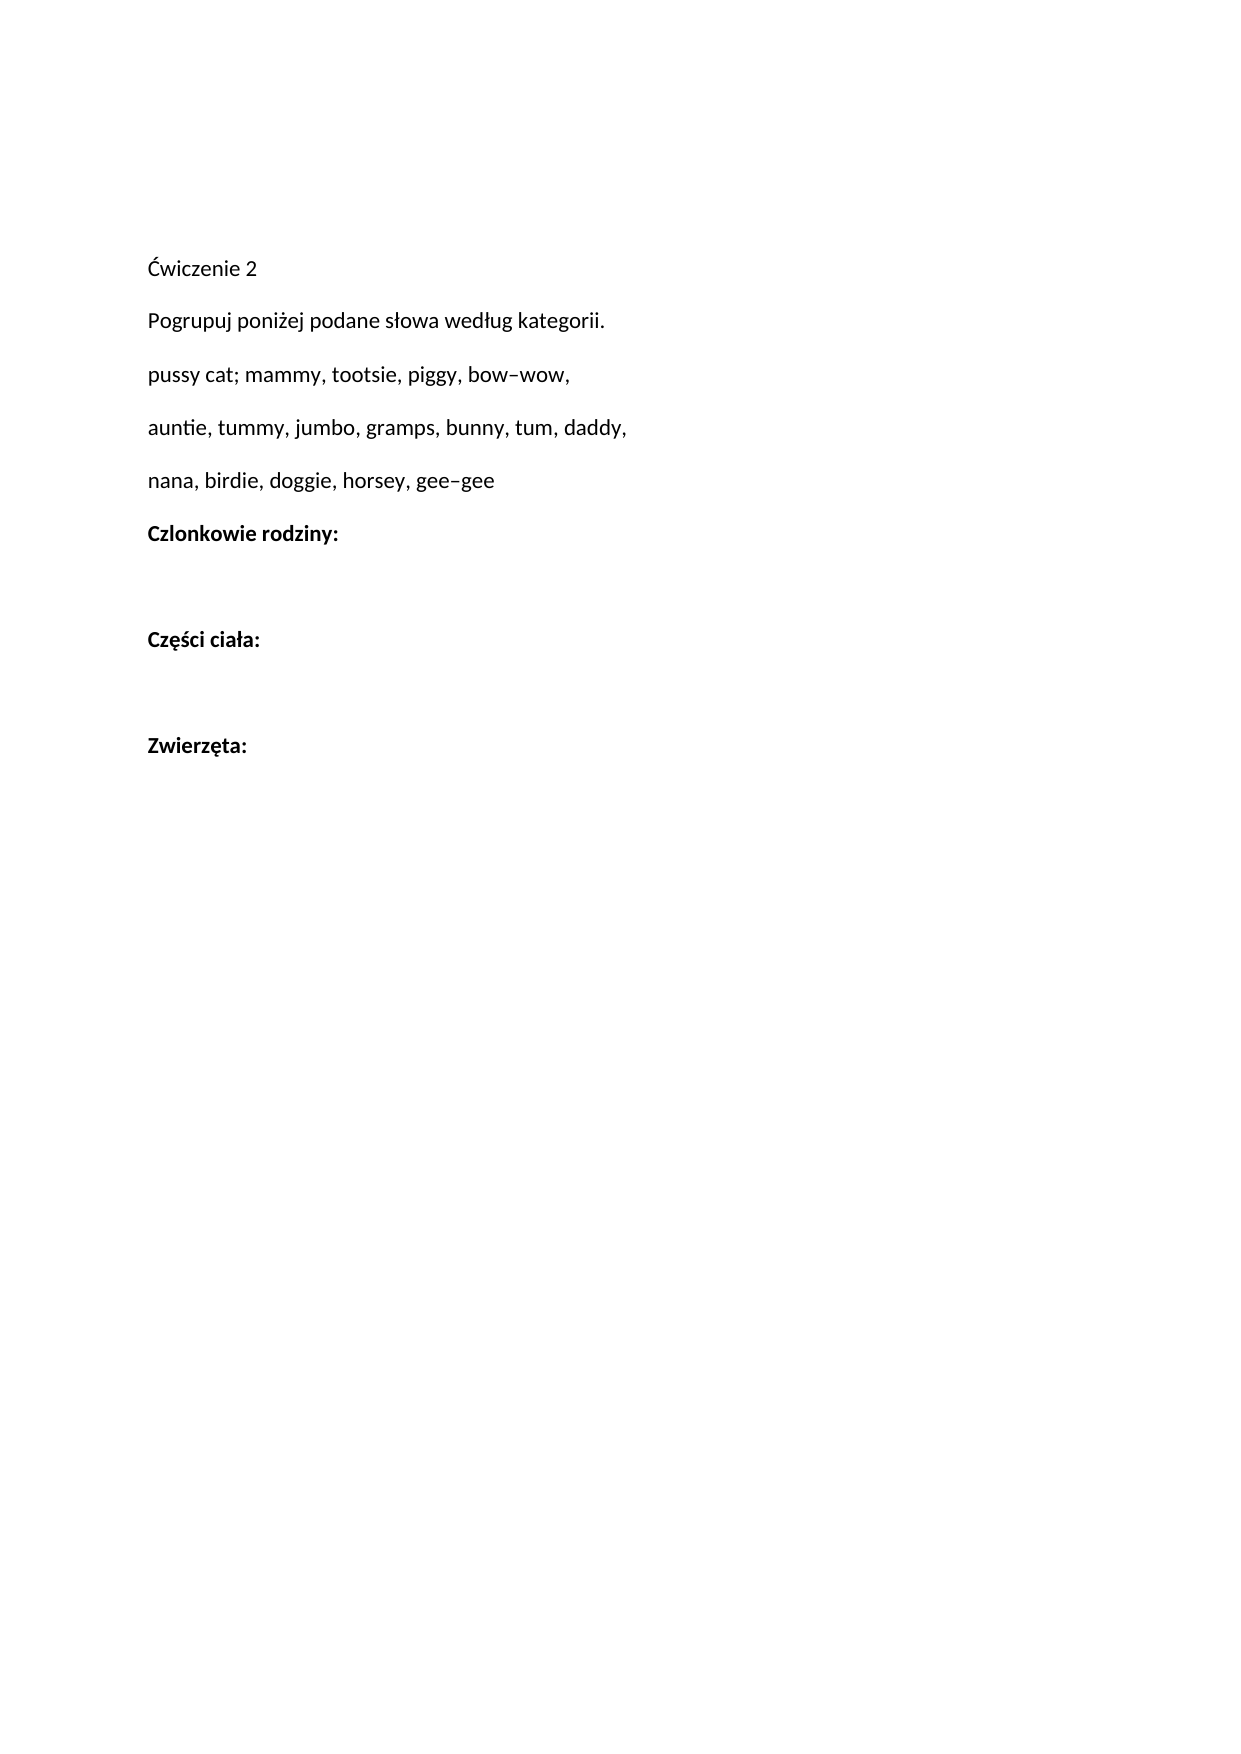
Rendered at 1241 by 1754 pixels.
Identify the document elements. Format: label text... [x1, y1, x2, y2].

text Zwierzęta: [148, 731, 1093, 759]
text Ćwiczenie 2 [148, 254, 1093, 282]
text Czlonkowie rodziny: [148, 519, 1093, 547]
text pussy cat; mammy, tootsie, piggy, bow–wow, [148, 360, 1093, 388]
text nana, birdie, doggie, horsey, gee–gee [148, 466, 1093, 494]
text Pogrupuj poniżej podane słowa według kategorii. [148, 307, 1093, 335]
text Części ciała: [148, 625, 1093, 653]
text auntie, tummy, jumbo, gramps, bunny, tum, daddy, [148, 413, 1093, 441]
